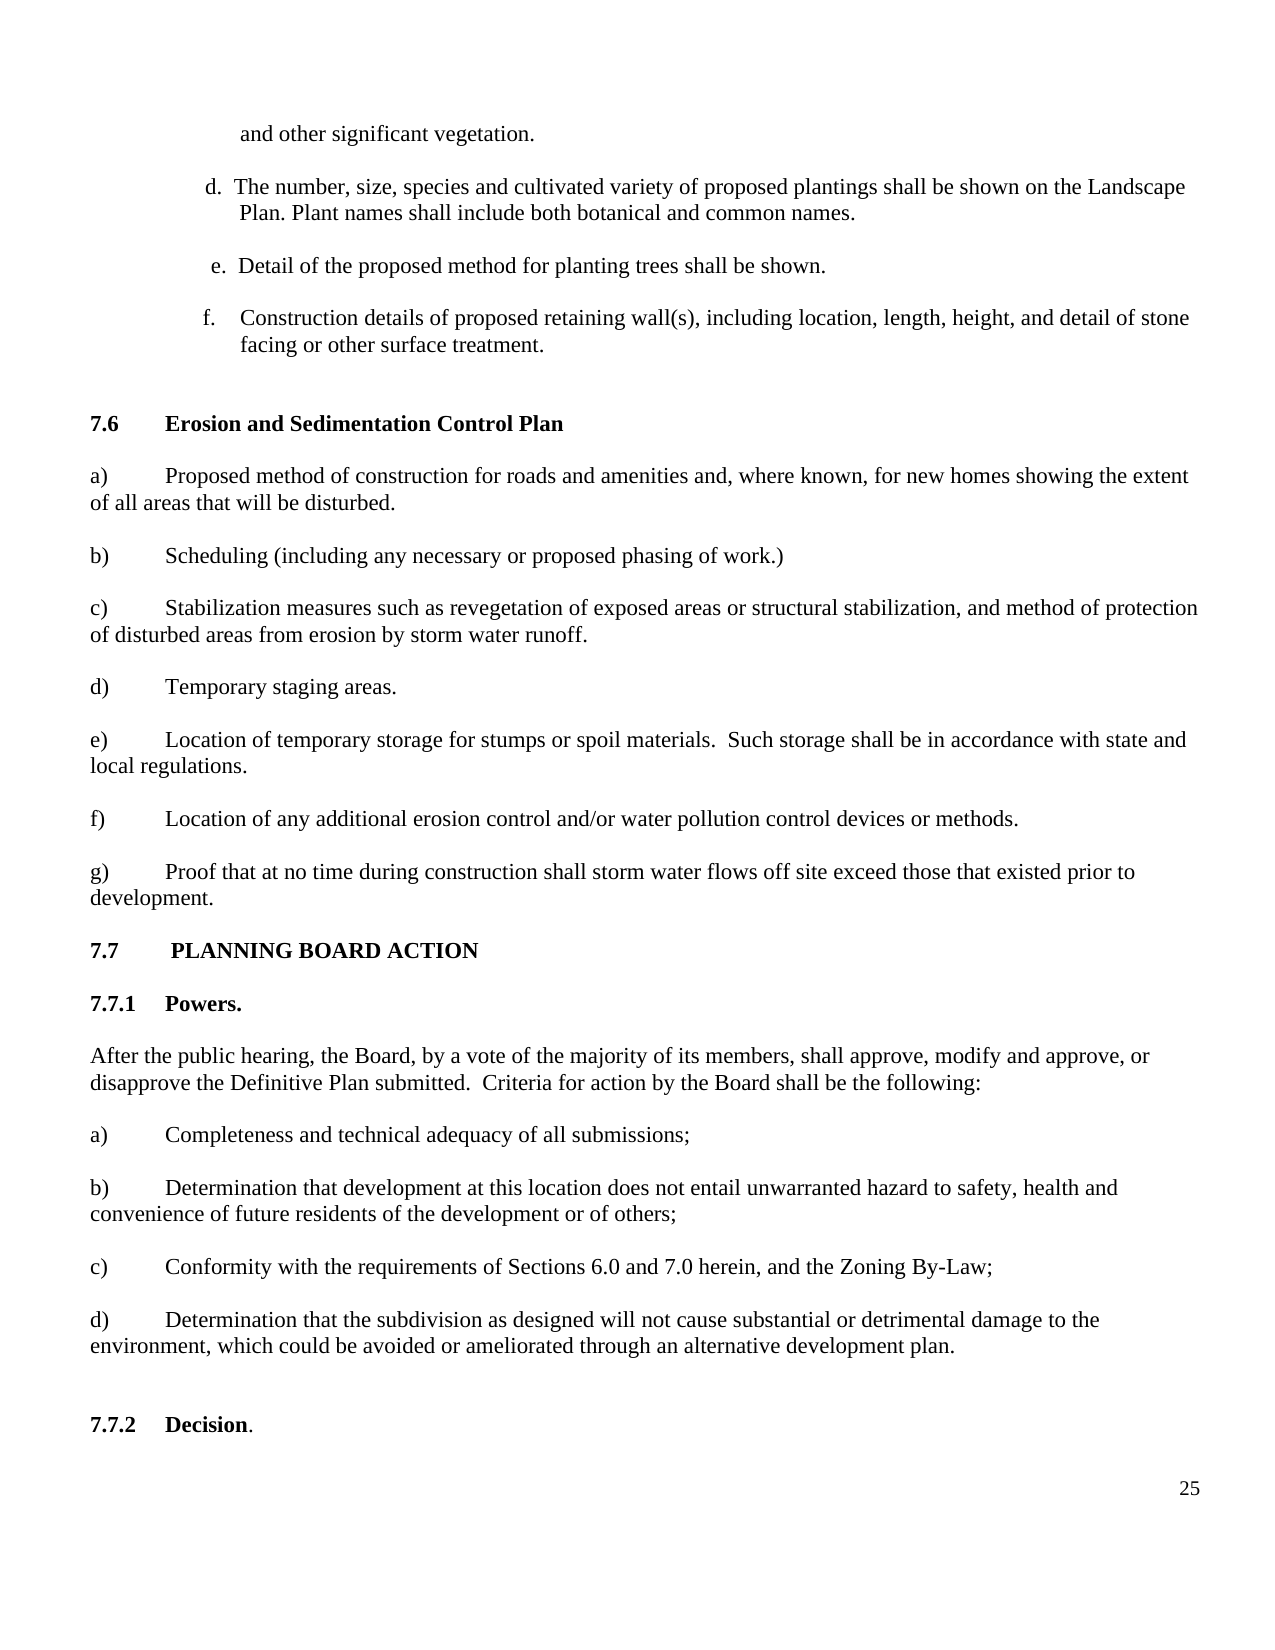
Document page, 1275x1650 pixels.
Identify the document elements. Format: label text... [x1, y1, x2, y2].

text b) Scheduling (including any necessary or proposed phasing of work.) [90, 542, 1200, 568]
text e. Detail of the proposed method for planting trees shall be shown. [90, 252, 1200, 278]
text c) Stabilization measures such as revegetation of exposed areas or structural stabilization, and method of protection of disturbed areas from erosion by storm water runoff. [90, 594, 1200, 647]
text d) Temporary staging areas. [90, 673, 1200, 700]
text d) Determination that the subdivision as designed will not cause substantial or detrimental damage to the environment, which could be avoided or ameliorated through an alternative development plan. [90, 1306, 1200, 1359]
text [165, 120, 1200, 146]
text 7.7 PLANNING BOARD ACTION [90, 937, 1200, 963]
text b) Determination that development at this location does not entail unwarranted hazard to safety, health and convenience of future residents of the development or of others; [90, 1174, 1200, 1227]
text a) Proposed method of construction for roads and amenities and, where known, for new homes showing the extent of all areas that will be disturbed. [90, 463, 1200, 515]
text Plan. Plant names shall include both botanical and common names. [90, 199, 1200, 225]
text c) Conformity with the requirements of Sections 6.0 and 7.0 herein, and the Zoning By-Law; [90, 1253, 1200, 1279]
list Powers. [90, 990, 1200, 1016]
list Decision. [90, 1411, 1200, 1438]
text After the public hearing, the Board, by a vote of the majority of its members, shall approve, modify and approve, or disapprove the Definitive Plan submitted. Criteria for action by the Board shall be the following: [90, 1042, 1200, 1095]
text e) Location of temporary storage for stumps or spoil materials. Such storage shall be in accordance with state and local regulations. [90, 726, 1200, 779]
text 7.6 Erosion and Sedimentation Control Plan [90, 410, 1200, 436]
text d. The number, size, species and cultivated variety of proposed plantings shall be shown on the Landscape [90, 173, 1200, 199]
text a) Completeness and technical adequacy of all submissions; [90, 1121, 1200, 1148]
list Construction details of proposed retaining wall(s), including location, length, height, and detail of stone facing or other surface treatment. [202, 304, 1200, 357]
text g) Proof that at no time during construction shall storm water flows off site exceed those that existed prior to development. [90, 858, 1200, 911]
text f) Location of any additional erosion control and/or water pollution control devices or methods. [90, 805, 1200, 832]
